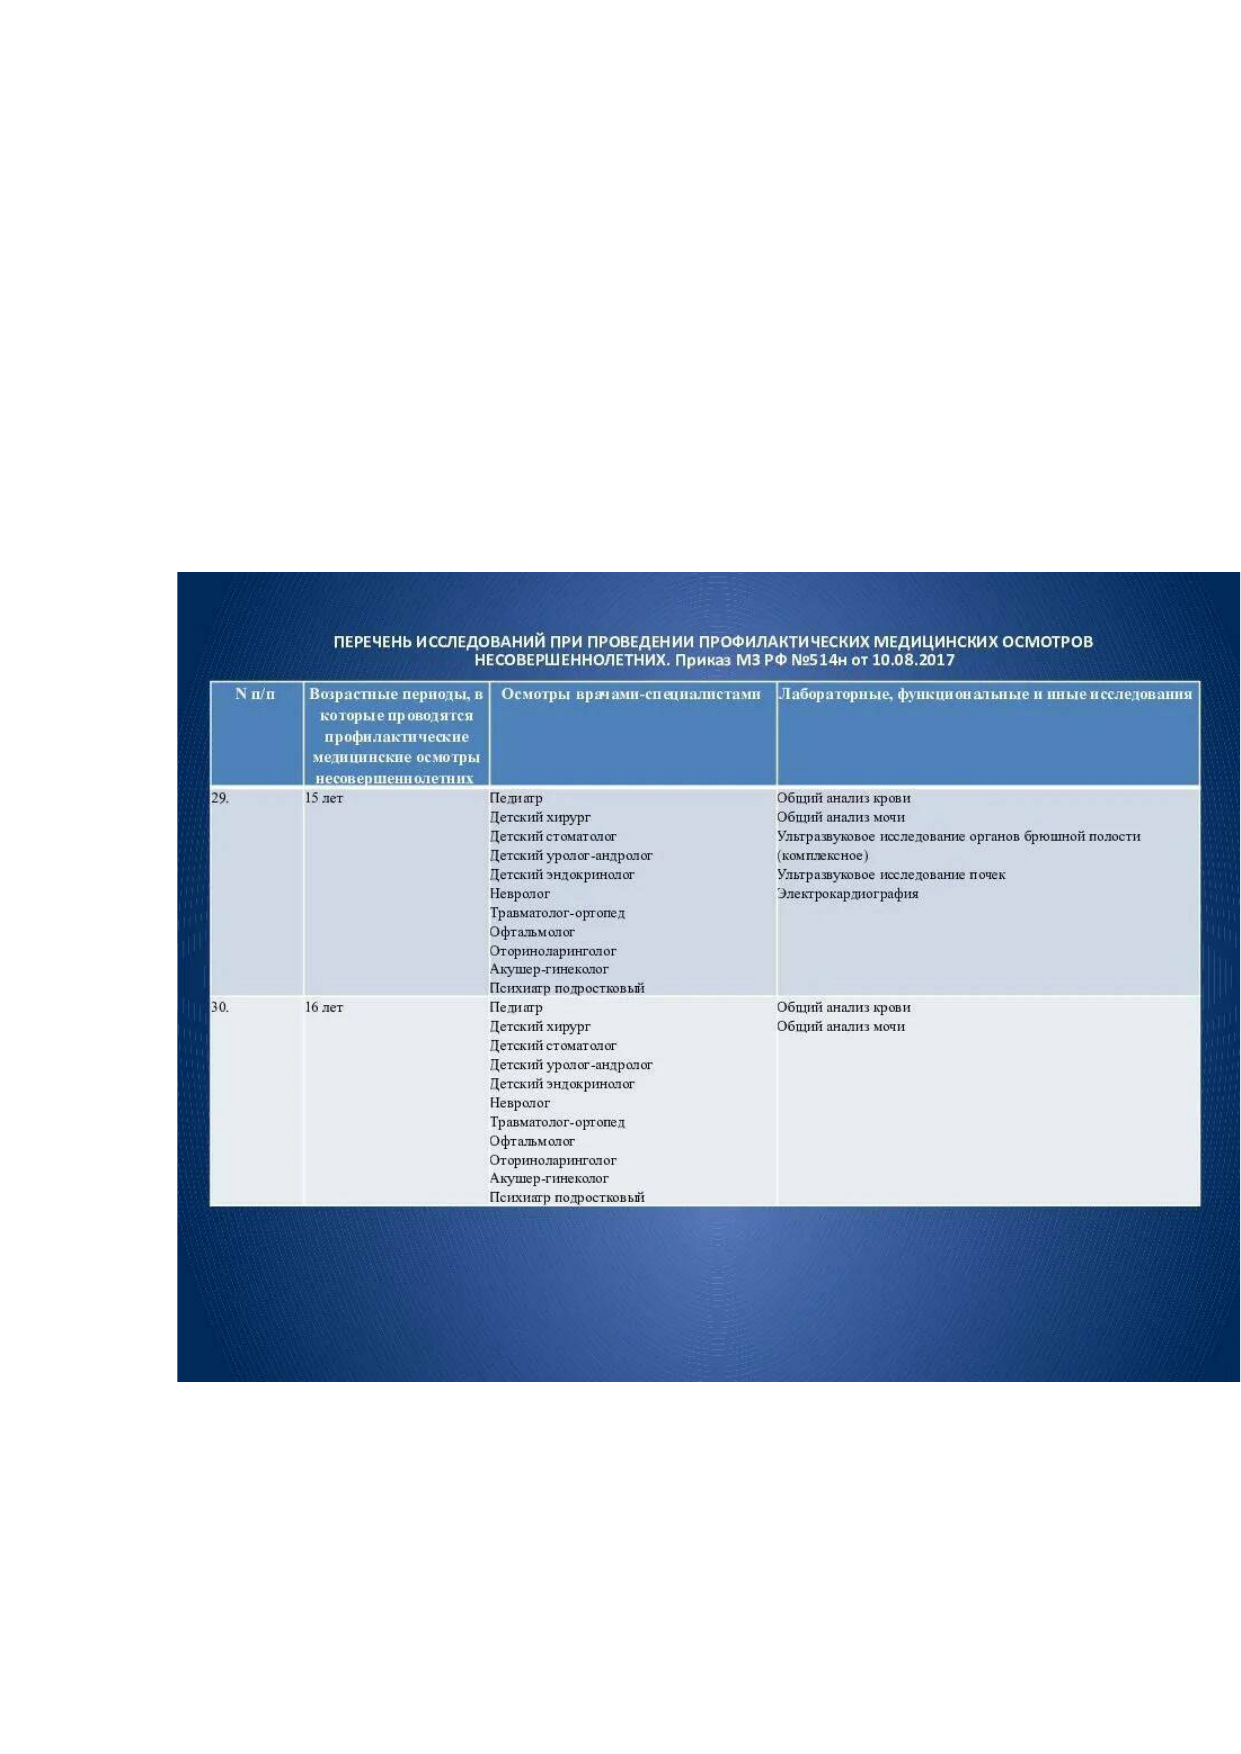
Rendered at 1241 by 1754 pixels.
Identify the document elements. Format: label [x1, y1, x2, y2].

picture [177, 572, 1241, 1382]
